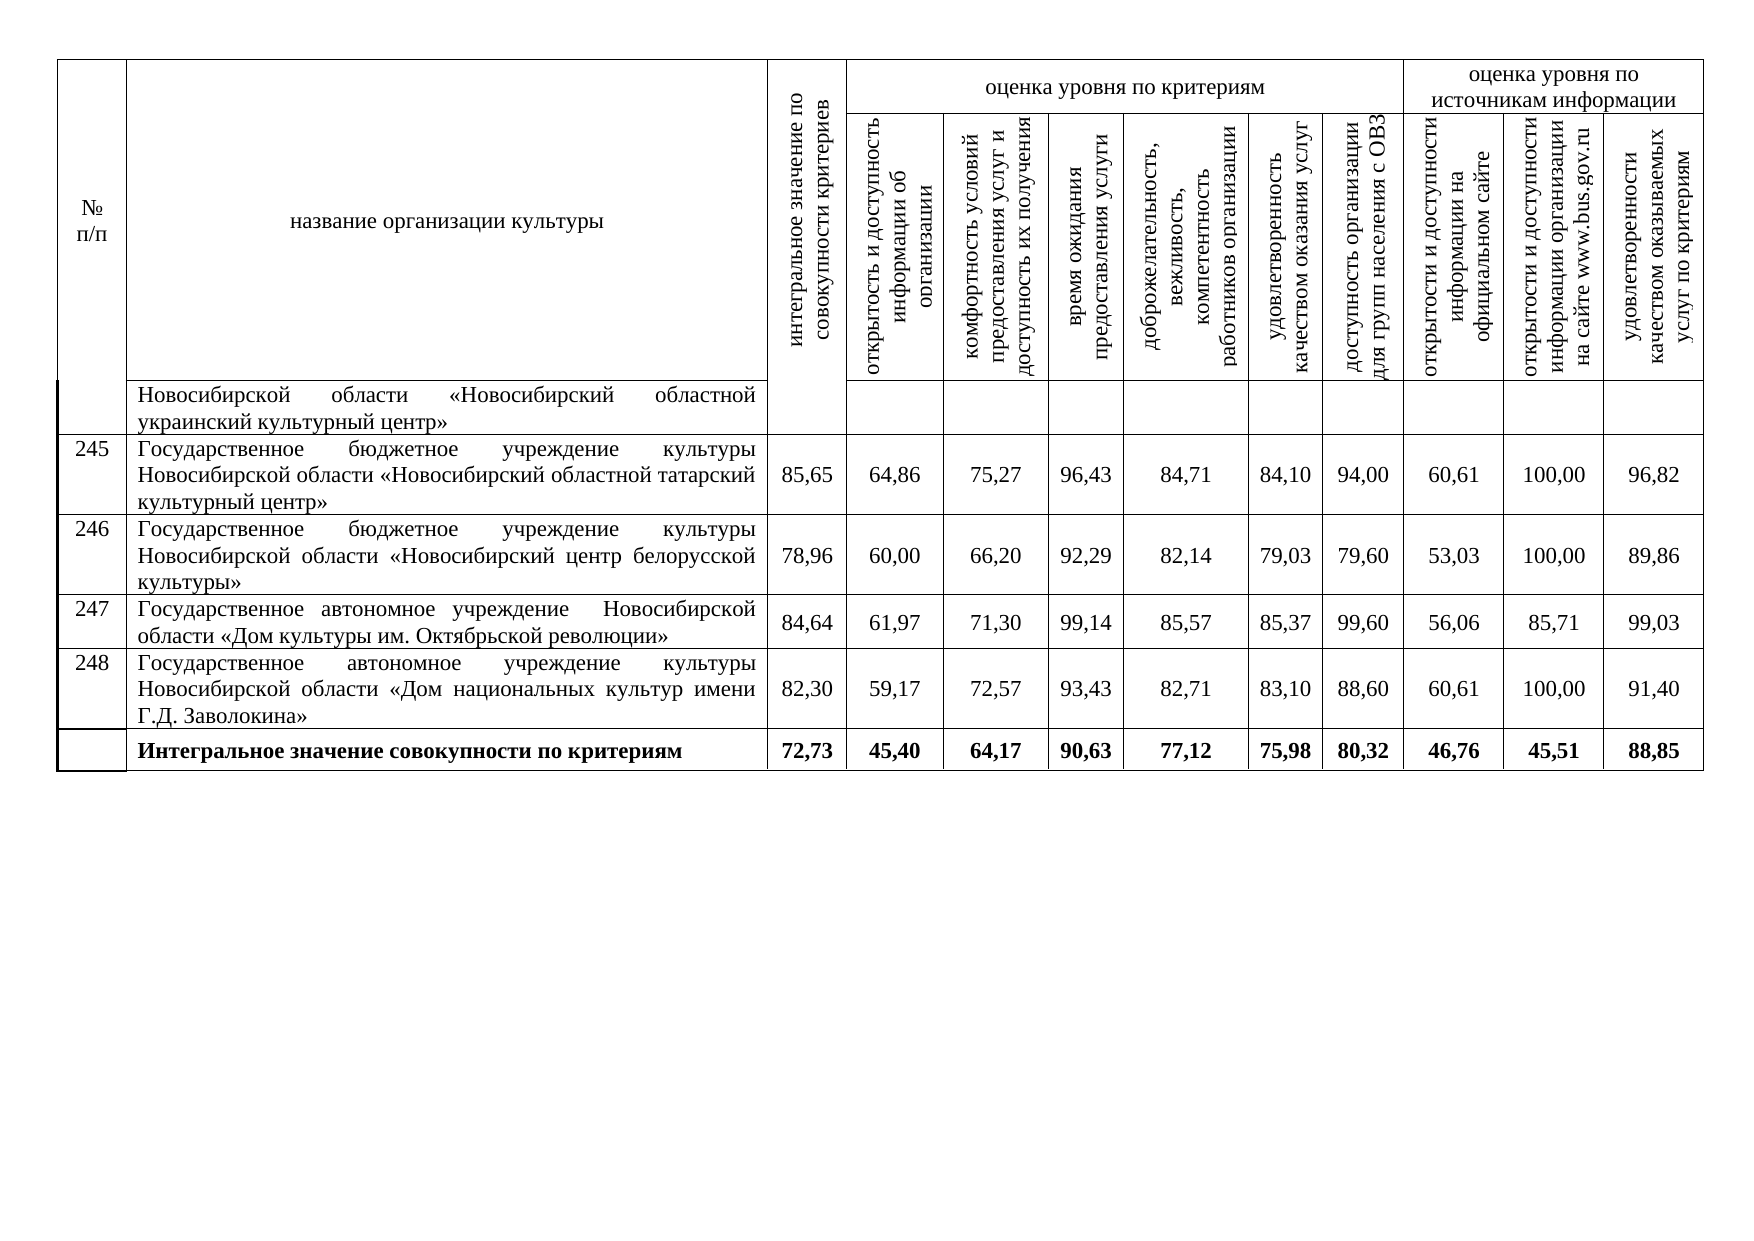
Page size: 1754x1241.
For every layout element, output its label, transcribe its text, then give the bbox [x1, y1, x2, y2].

table_header интегральное значение по совокупности критериев [768, 60, 846, 380]
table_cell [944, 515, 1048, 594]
table_cell открытость и доступность информации об организации [847, 114, 943, 380]
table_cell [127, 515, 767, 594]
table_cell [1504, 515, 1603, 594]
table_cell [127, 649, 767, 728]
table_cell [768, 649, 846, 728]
table_cell время ожидания предоставления услуги [1049, 114, 1123, 380]
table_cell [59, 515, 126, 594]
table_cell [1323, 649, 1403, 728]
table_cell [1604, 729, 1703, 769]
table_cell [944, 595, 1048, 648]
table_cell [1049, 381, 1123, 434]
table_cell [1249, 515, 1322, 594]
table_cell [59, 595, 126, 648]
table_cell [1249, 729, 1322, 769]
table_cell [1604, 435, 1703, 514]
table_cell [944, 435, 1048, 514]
table_cell удовлетворенности качеством оказываемых услуг по критериям (опрос) [1604, 114, 1703, 380]
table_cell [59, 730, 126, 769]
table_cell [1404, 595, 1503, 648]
table_header оценка уровня по критериям [847, 60, 1403, 113]
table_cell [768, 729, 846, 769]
table_cell открытости и доступности информации на официальном сайте организации [1404, 114, 1503, 380]
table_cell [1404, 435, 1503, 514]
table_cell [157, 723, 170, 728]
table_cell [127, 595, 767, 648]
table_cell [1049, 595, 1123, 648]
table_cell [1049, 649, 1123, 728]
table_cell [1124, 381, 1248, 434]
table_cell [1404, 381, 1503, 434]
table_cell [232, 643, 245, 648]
table_header № п/п [58, 60, 126, 380]
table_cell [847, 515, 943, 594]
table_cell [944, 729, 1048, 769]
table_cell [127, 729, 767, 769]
table_cell доступность организации для групп населения с ОВЗ [1323, 114, 1403, 380]
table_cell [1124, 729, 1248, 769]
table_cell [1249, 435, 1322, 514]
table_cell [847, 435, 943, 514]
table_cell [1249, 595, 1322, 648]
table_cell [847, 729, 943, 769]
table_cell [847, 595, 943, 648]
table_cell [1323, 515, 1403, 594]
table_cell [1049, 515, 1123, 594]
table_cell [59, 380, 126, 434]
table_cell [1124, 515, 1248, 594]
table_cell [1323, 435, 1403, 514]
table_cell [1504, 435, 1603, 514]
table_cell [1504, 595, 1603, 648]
table_header название организации культуры [127, 60, 767, 380]
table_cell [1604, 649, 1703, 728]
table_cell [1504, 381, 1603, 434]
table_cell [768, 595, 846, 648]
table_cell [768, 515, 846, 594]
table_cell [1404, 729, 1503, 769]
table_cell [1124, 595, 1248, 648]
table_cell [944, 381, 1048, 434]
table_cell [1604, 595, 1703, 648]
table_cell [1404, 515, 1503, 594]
table_cell доброжелательность, вежливость, компетентность работников организации [1124, 114, 1248, 380]
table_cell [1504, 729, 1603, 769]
table_cell открытости и доступности информации организации на сайте www.bus.gov.ru [1504, 114, 1603, 380]
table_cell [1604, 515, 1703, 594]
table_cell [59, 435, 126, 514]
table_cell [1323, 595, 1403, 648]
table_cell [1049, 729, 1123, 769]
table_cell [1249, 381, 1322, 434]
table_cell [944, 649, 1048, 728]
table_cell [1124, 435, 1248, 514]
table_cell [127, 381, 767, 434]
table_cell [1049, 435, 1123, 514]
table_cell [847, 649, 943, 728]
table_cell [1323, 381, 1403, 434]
table_header оценка уровня по источникам информации [1404, 60, 1703, 113]
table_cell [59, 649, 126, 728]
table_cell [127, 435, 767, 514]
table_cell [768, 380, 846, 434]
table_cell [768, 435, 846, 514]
table_cell удовлетворенность качеством оказания услуг [1249, 114, 1322, 380]
table_cell комфортность условий предоставления услуг и доступность их получения [944, 114, 1048, 380]
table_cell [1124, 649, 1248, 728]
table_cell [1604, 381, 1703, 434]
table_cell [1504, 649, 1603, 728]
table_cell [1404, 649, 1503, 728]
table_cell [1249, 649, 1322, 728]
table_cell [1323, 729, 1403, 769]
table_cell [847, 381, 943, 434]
